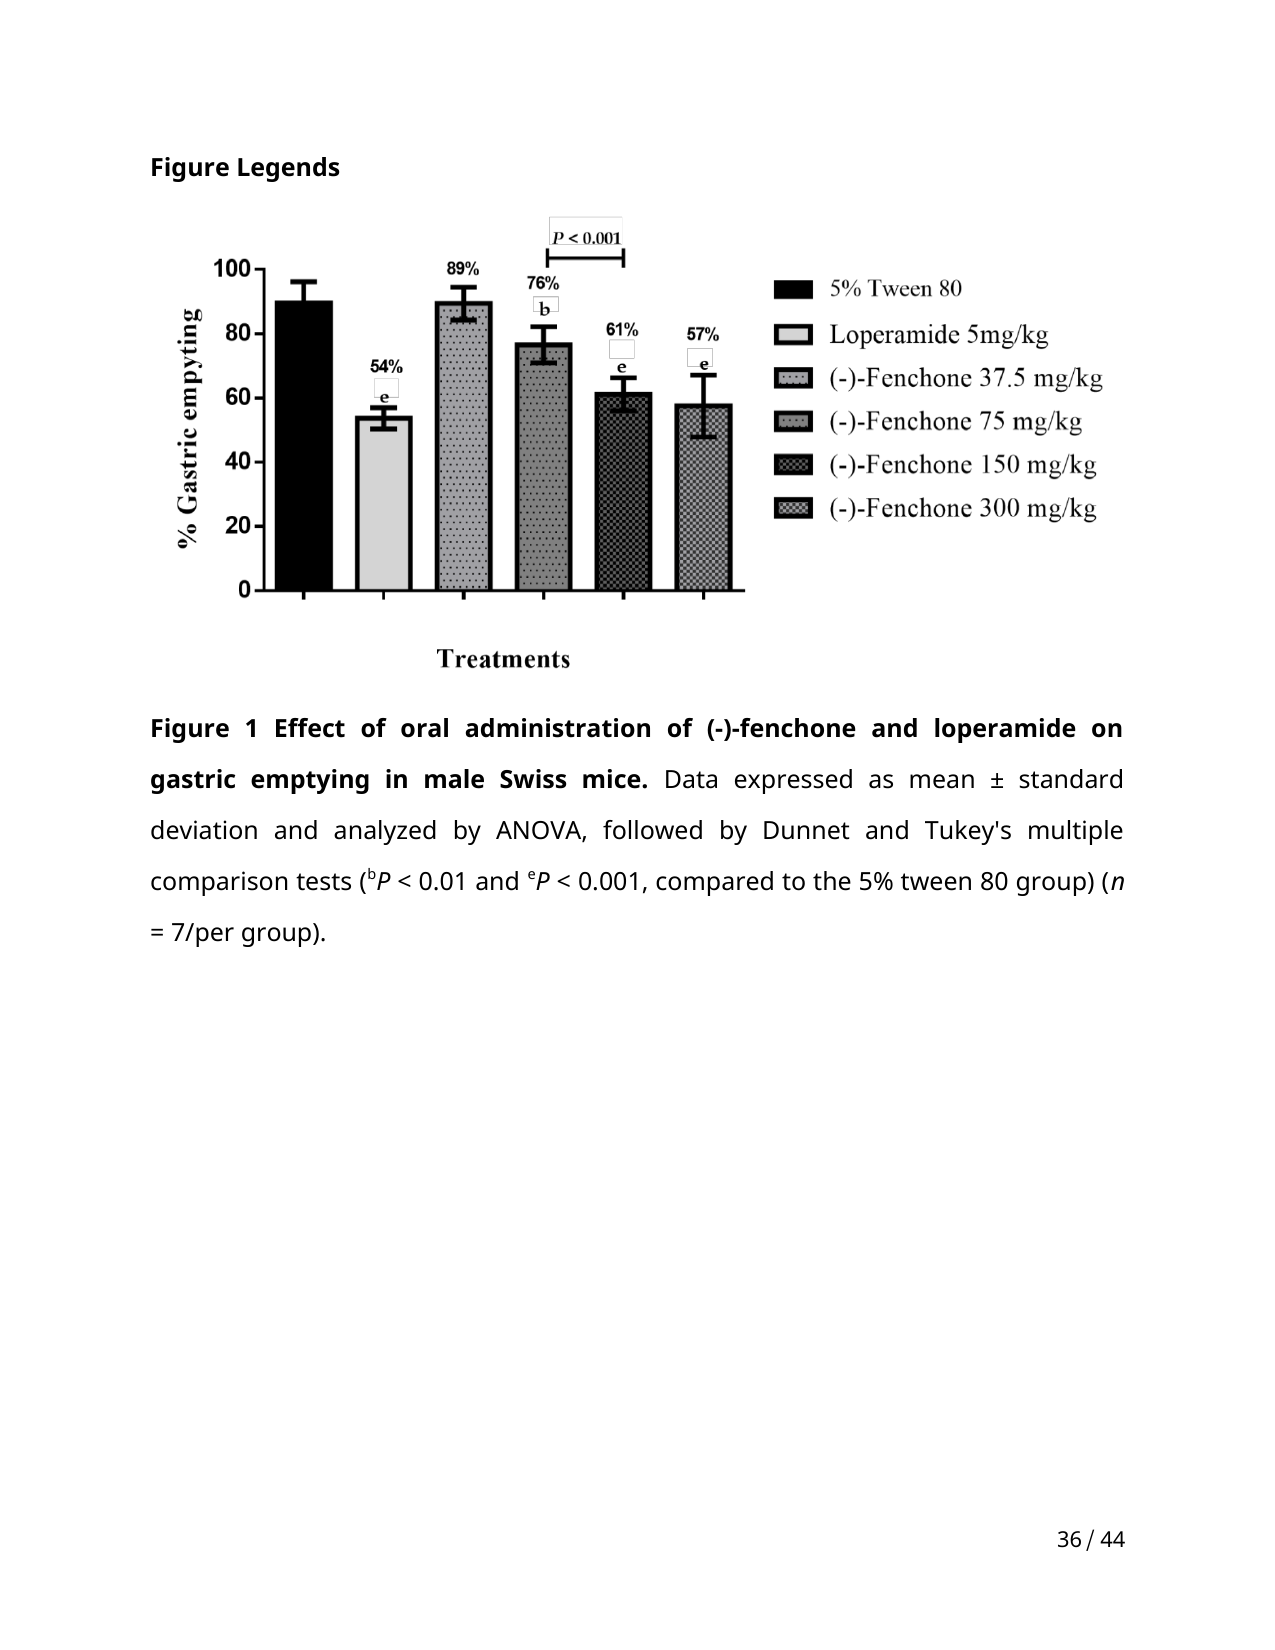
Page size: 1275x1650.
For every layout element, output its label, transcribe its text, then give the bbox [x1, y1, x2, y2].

text Figure 1 Effect of oral administration of (-)-fenchone and loperamide on gastric emptying in male Swiss mice. Data expressed as mean ± standard deviation and analyzed by ANOVA, followed by Dunnet and Tukey's multiple comparison tests (bP < 0.01 and eP < 0.001, compared to the 5% tween 80 group) (n = 7/per group). [150, 711, 1125, 949]
text Figure Legends [150, 150, 1125, 184]
picture [150, 201, 1125, 697]
